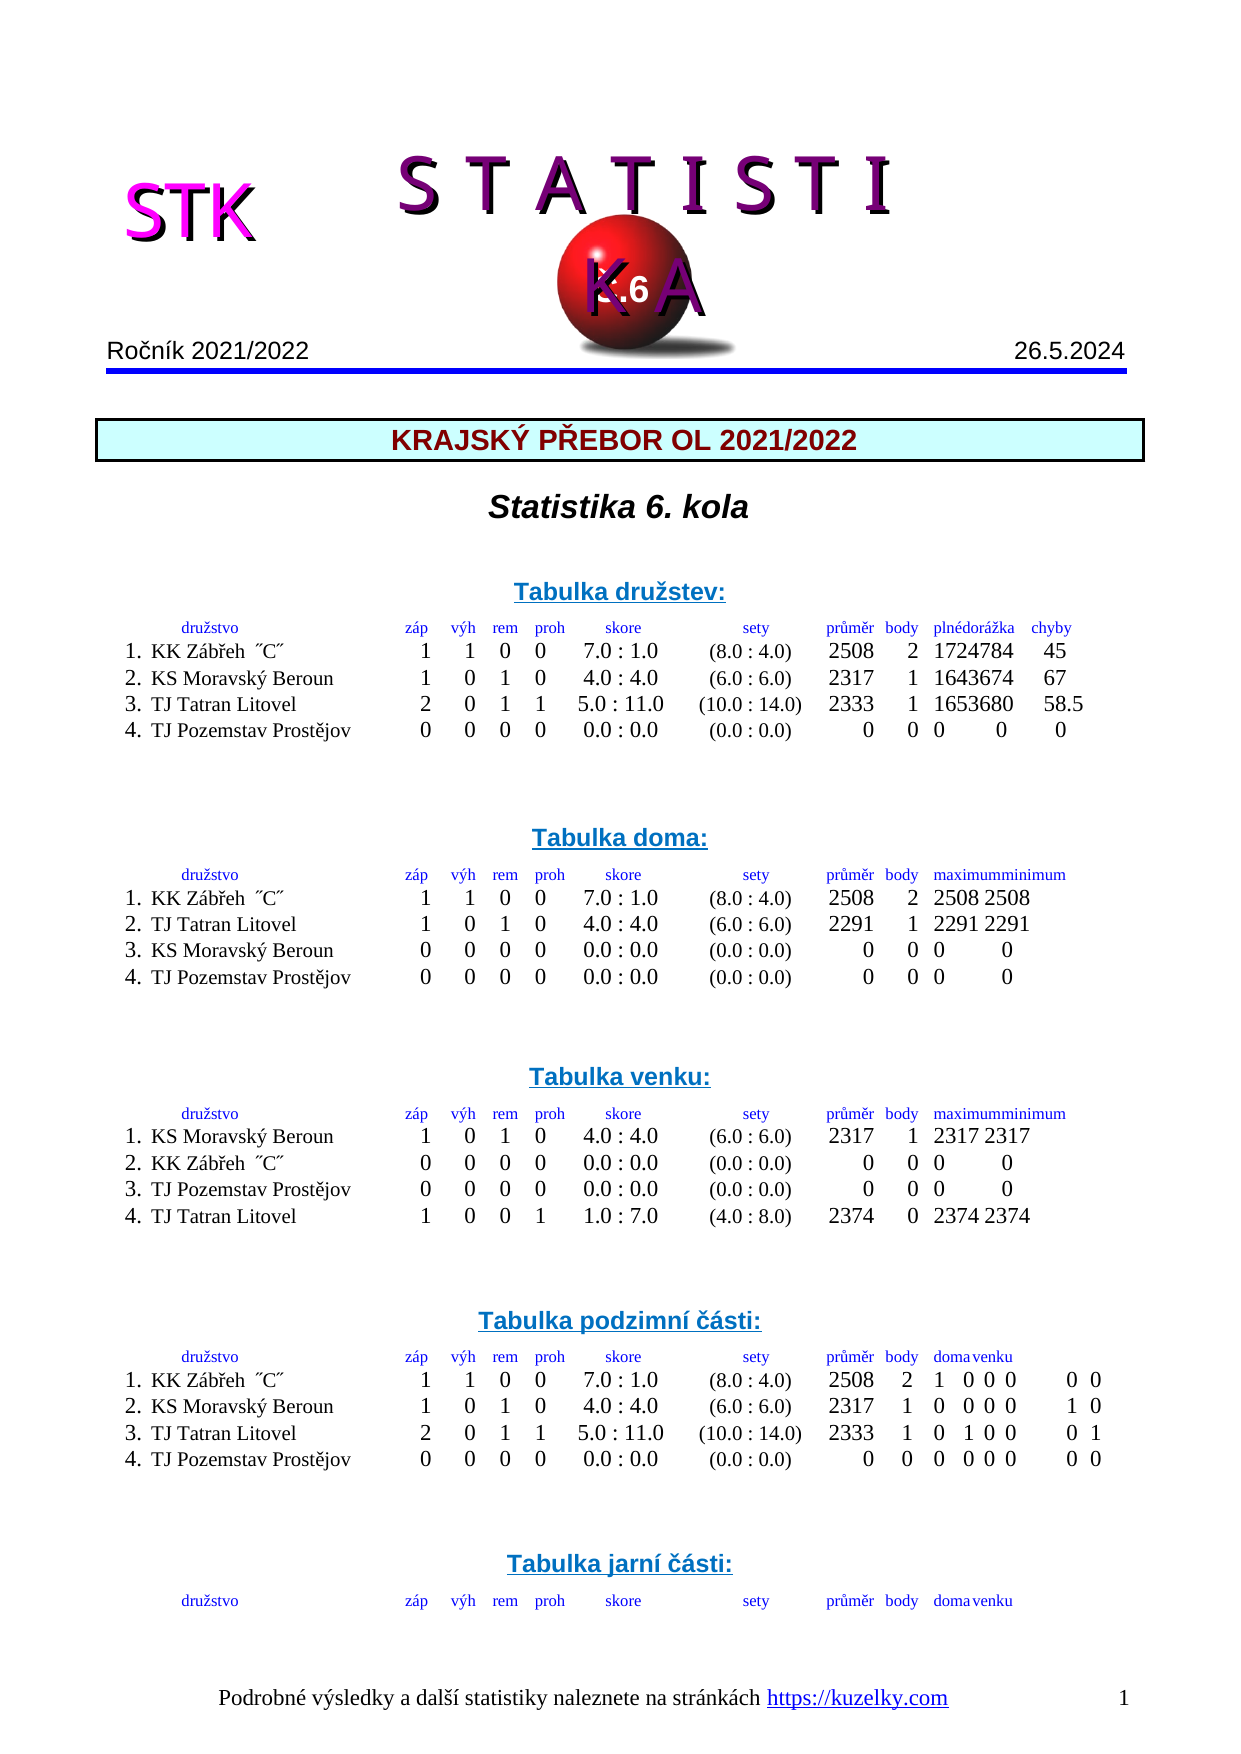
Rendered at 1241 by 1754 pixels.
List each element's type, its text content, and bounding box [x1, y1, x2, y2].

text 4. TJ Pozemstav Prostějov 0 0 0 0 0.0 : 0.0 (0.0 : 0.0) 0 0 0 0 [106, 963, 1134, 989]
text 3. TJ Pozemstav Prostějov 0 0 0 0 0.0 : 0.0 (0.0 : 0.0) 0 0 0 0 [106, 1175, 1134, 1202]
text Tabulka jarní části: [94, 1549, 1145, 1578]
text družstvo záp výh rem proh skore sety průměr body doma venku [106, 1591, 1134, 1610]
text Tabulka venku: [94, 1062, 1145, 1091]
text Tabulka podzimní části: [94, 1306, 1145, 1334]
text 4. TJ Tatran Litovel 1 0 0 1 1.0 : 7.0 (4.0 : 8.0) 2374 0 2374 2374 [106, 1202, 1134, 1228]
text 2. KK Zábřeh ˝C˝ 0 0 0 0 0.0 : 0.0 (0.0 : 0.0) 0 0 0 0 [106, 1149, 1134, 1175]
text družstvo záp výh rem proh skore sety průměr body maximum minimum [106, 865, 1134, 884]
text 2. KS Moravský Beroun 1 0 1 0 4.0 : 4.0 (6.0 : 6.0) 2317 1 0 0 0 0 1 0 [106, 1392, 1134, 1419]
text Ročník 2021/2022 26.5.2024 [106, 336, 1134, 365]
text 2. TJ Tatran Litovel 1 0 1 0 4.0 : 4.0 (6.0 : 6.0) 2291 1 2291 2291 [106, 910, 1134, 937]
text Tabulka doma: [94, 823, 1145, 852]
text Č.6 [106, 267, 587, 310]
text Č.6 [687, 267, 1134, 310]
text 3. KS Moravský Beroun 0 0 0 0 0.0 : 0.0 (0.0 : 0.0) 0 0 0 0 [106, 937, 1134, 963]
text Č.6 [609, 267, 671, 310]
text 1. KK Zábřeh ˝C˝ 1 1 0 0 7.0 : 1.0 (8.0 : 4.0) 2508 2 1724 784 45 [106, 637, 1134, 664]
text Statistika 6. kola [106, 487, 1134, 526]
text družstvo záp výh rem proh skore sety průměr body plné dorážka chyby [106, 618, 1134, 637]
text 1. KK Zábřeh ˝C˝ 1 1 0 0 7.0 : 1.0 (8.0 : 4.0) 2508 2 1 0 0 0 0 0 [106, 1366, 1134, 1392]
text družstvo záp výh rem proh skore sety průměr body maximum minimum [106, 1103, 1134, 1123]
text Tabulka družstev: [94, 577, 1145, 606]
subtitle Krajský přebor OL 2021/2022 [98, 421, 1142, 459]
text družstvo záp výh rem proh skore sety průměr body doma venku [106, 1347, 1134, 1366]
text 3. TJ Tatran Litovel 2 0 1 1 5.0 : 11.0 (10.0 : 14.0) 2333 1 0 1 0 0 0 1 [106, 1419, 1134, 1445]
text 1. KK Zábřeh ˝C˝ 1 1 0 0 7.0 : 1.0 (8.0 : 4.0) 2508 2 2508 2508 [106, 884, 1134, 910]
text 3. TJ Tatran Litovel 2 0 1 1 5.0 : 11.0 (10.0 : 14.0) 2333 1 1653 680 58.5 [106, 690, 1134, 716]
text 4. TJ Pozemstav Prostějov 0 0 0 0 0.0 : 0.0 (0.0 : 0.0) 0 0 0 0 0 [106, 716, 1134, 743]
text 4. TJ Pozemstav Prostějov 0 0 0 0 0.0 : 0.0 (0.0 : 0.0) 0 0 0 0 0 0 0 0 [106, 1445, 1134, 1472]
text 1. KS Moravský Beroun 1 0 1 0 4.0 : 4.0 (6.0 : 6.0) 2317 1 2317 2317 [106, 1123, 1134, 1149]
text 2. KS Moravský Beroun 1 0 1 0 4.0 : 4.0 (6.0 : 6.0) 2317 1 1643 674 67 [106, 664, 1134, 690]
